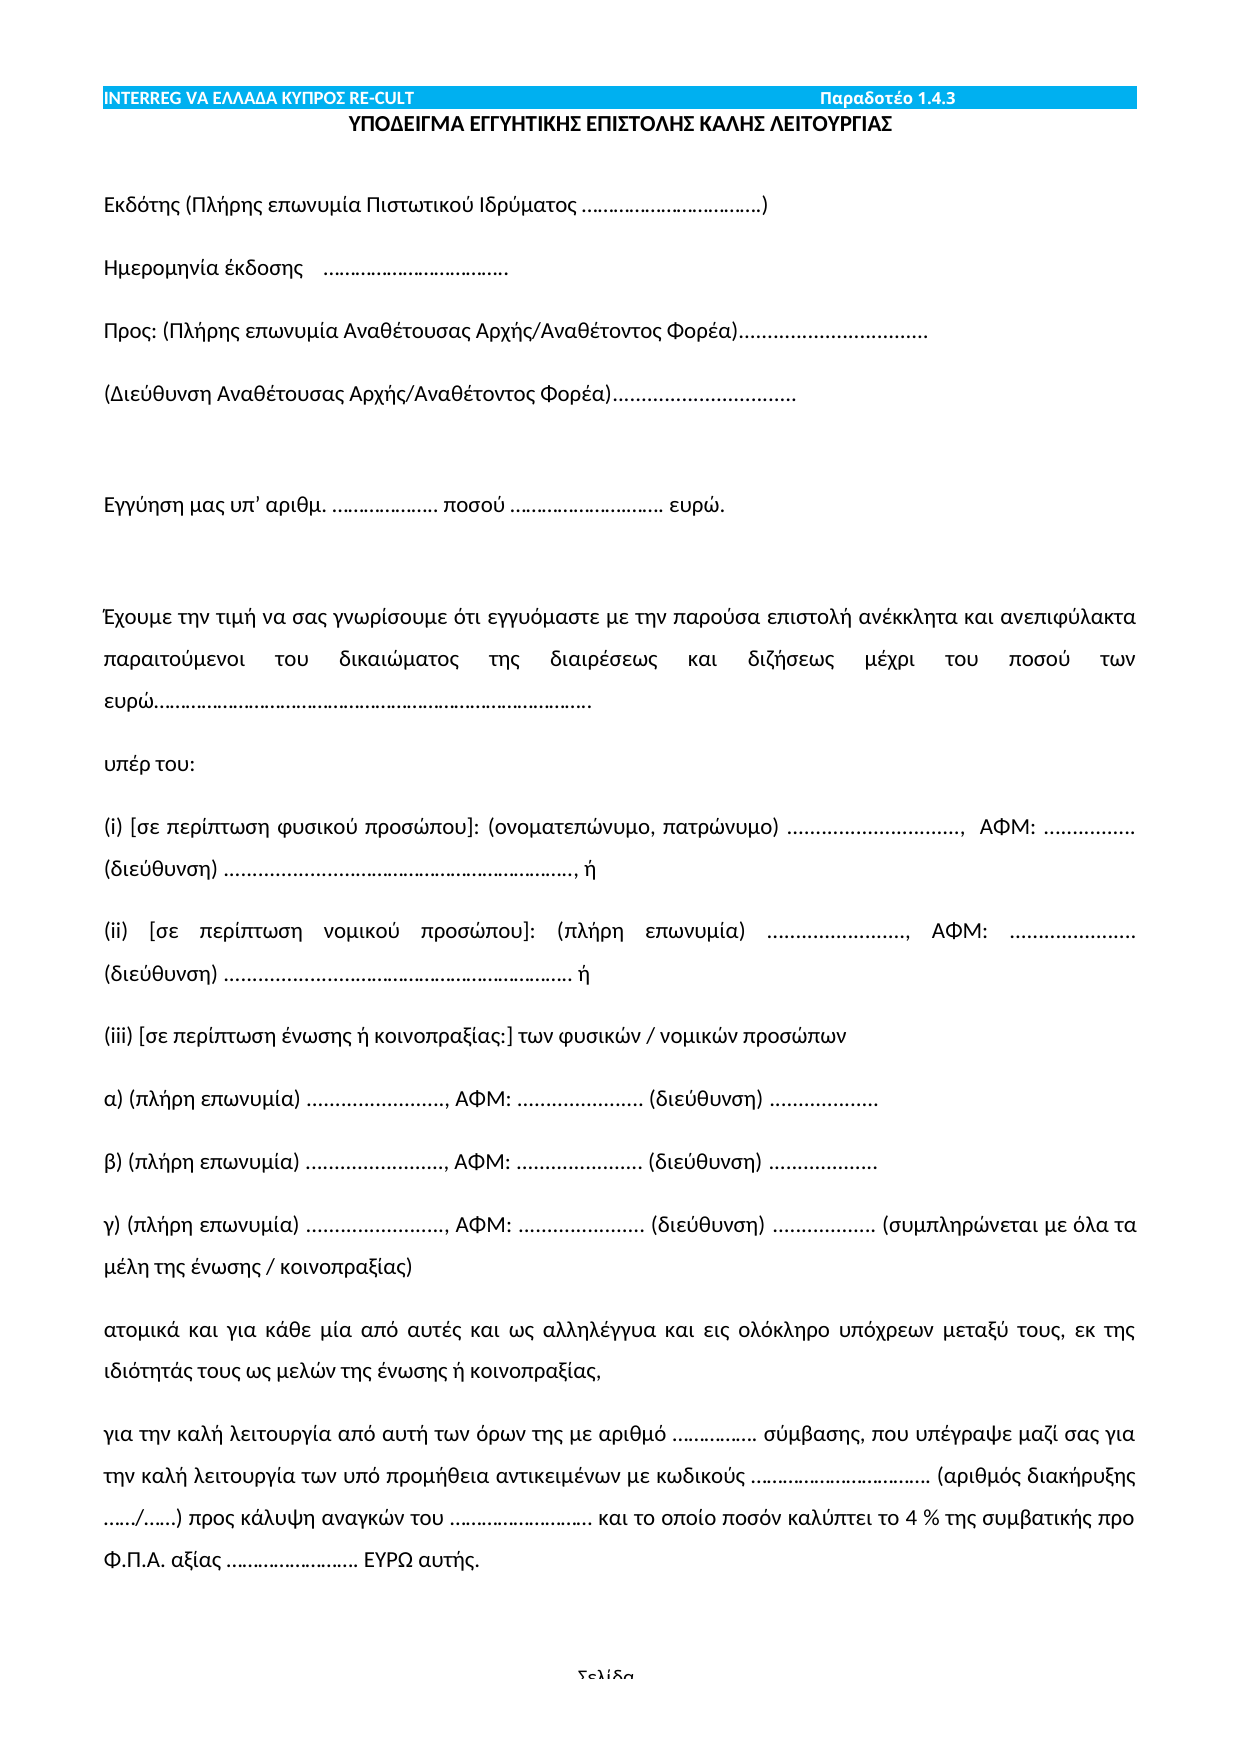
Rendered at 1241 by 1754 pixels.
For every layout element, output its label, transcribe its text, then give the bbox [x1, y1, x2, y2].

text (iii) [σε περίπτωση ένωσης ή κοινοπραξίας:] των φυσικών / νομικών προσώπων [103, 1021, 1137, 1049]
text Εγγύηση μας υπ’ αριθμ. ……………….. ποσού ………………….……. ευρώ. [103, 491, 1137, 519]
text ΥΠΟΔΕΙΓΜΑ ΕΓΓΥΗΤΙΚΗΣ ΕΠΙΣΤΟΛΗΣ ΚΑΛΗΣ ΛΕΙΤΟΥΡΓΙΑΣ [103, 109, 1137, 137]
text β) (πλήρη επωνυμία) ........................, ΑΦΜ: ...................... (διεύθυνση) ................... [103, 1147, 1137, 1175]
text για την καλή λειτουργία από αυτή των όρων της με αριθμό ……………. σύμβασης, που υπέγραψε μαζί σας για την καλή λειτουργία των υπό προμήθεια αντικειμένων με κωδικούς ……………………………. (αριθμός διακήρυξης ……/……) προς κάλυψη αναγκών του ……………………… και το οποίο ποσόν καλύπτει το 4 % της συμβατικής προ Φ.Π.Α. αξίας ……………………. ΕΥΡΩ αυτής. [103, 1419, 1137, 1573]
text (Διεύθυνση Αναθέτουσας Αρχής/Αναθέτοντος Φορέα)................................ [103, 379, 1137, 407]
text υπέρ του: [103, 749, 1137, 777]
text Έχουμε την τιμή να σας γνωρίσουμε ότι εγγυόμαστε με την παρούσα επιστολή ανέκκλητα και ανεπιφύλακτα παραιτούμενοι του δικαιώματος της διαιρέσεως και διζήσεως μέχρι του ποσού των ευρώ……………………………………………………………………….. [103, 602, 1137, 714]
text γ) (πλήρη επωνυμία) ........................, ΑΦΜ: ...................... (διεύθυνση) .................. (συμπληρώνεται με όλα τα μέλη της ένωσης / κοινοπραξίας) [103, 1210, 1137, 1280]
text Προς: (Πλήρης επωνυμία Αναθέτουσας Αρχής/Αναθέτοντος Φορέα)................................. [103, 316, 1137, 344]
text ατομικά και για κάθε μία από αυτές και ως αλληλέγγυα και εις ολόκληρο υπόχρεων μεταξύ τους, εκ της ιδιότητάς τους ως μελών της ένωσης ή κοινοπραξίας, [103, 1315, 1137, 1385]
text Εκδότης (Πλήρης επωνυμία Πιστωτικού Ιδρύματος …………………………….) [103, 191, 1137, 218]
text α) (πλήρη επωνυμία) ........................, ΑΦΜ: ...................... (διεύθυνση) ................... [103, 1084, 1137, 1112]
text (i) [σε περίπτωση φυσικού προσώπου]: (ονοματεπώνυμο, πατρώνυμο) .............................., ΑΦΜ: ................ (διεύθυνση) .......................………………………………….., ή [103, 812, 1137, 882]
text Ημερομηνία έκδοσης …………………………….. [103, 253, 1137, 281]
text (ii) [σε περίπτωση νομικού προσώπου]: (πλήρη επωνυμία) ........................, ΑΦΜ: ...................... (διεύθυνση) .......................………………………………….. ή [103, 917, 1137, 987]
